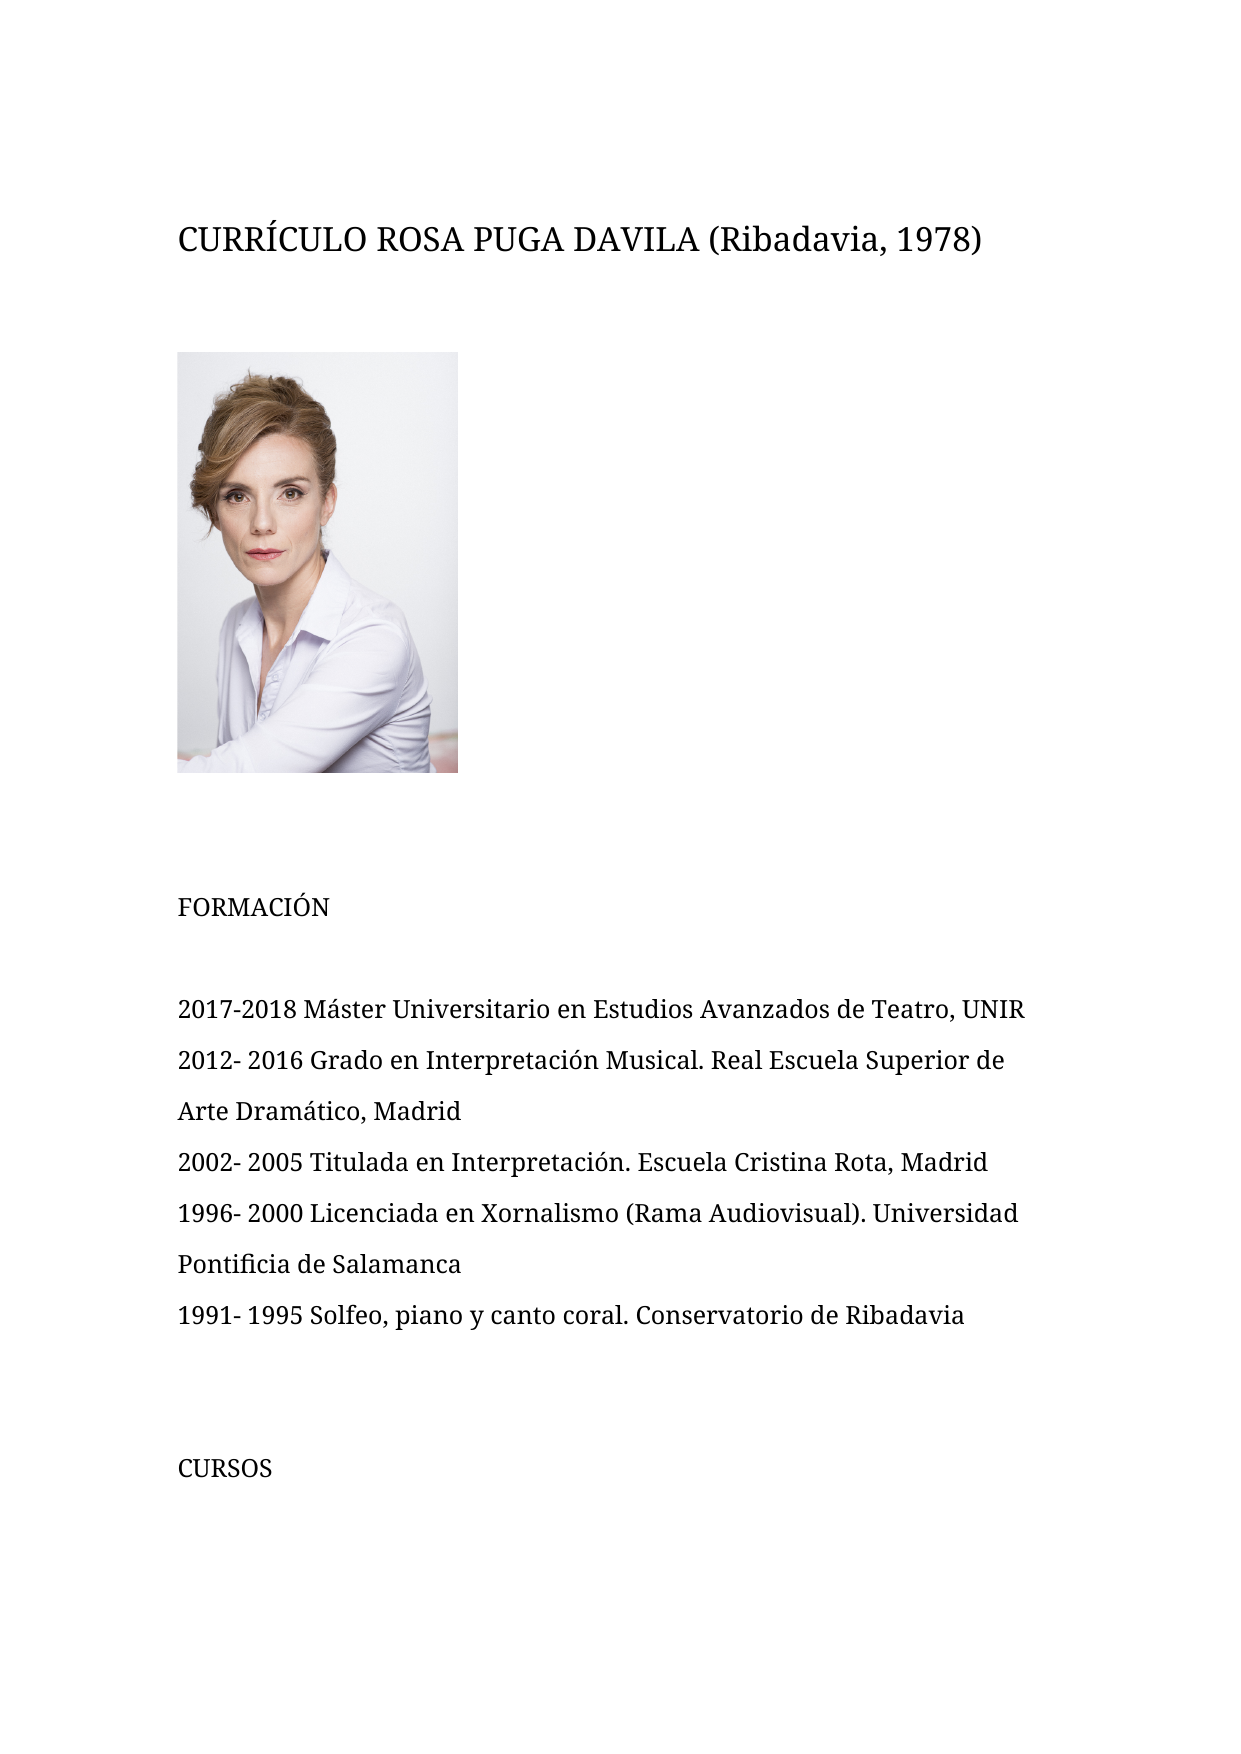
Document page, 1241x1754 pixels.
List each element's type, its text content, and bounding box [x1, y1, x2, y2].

text CURSOS [177, 1451, 1063, 1485]
text 2012- 2016 Grado en Interpretación Musical. Real Escuela Superior de Arte Dramático, Madrid [177, 1042, 1063, 1128]
text 2002- 2005 Titulada en Interpretación. Escuela Cristina Rota, Madrid [177, 1144, 1063, 1179]
picture [177, 352, 458, 773]
text 1996- 2000 Licenciada en Xornalismo (Rama Audiovisual). Universidad Pontificia de Salamanca [177, 1196, 1063, 1281]
text 1991- 1995 Solfeo, piano y canto coral. Conservatorio de Ribadavia [177, 1298, 1063, 1332]
text CURRÍCULO ROSA PUGA DAVILA (Ribadavia, 1978) [177, 216, 1063, 261]
text 2017-2018 Máster Universitario en Estudios Avanzados de Teatro, UNIR [177, 991, 1063, 1026]
text FORMACIÓN [177, 889, 1063, 923]
